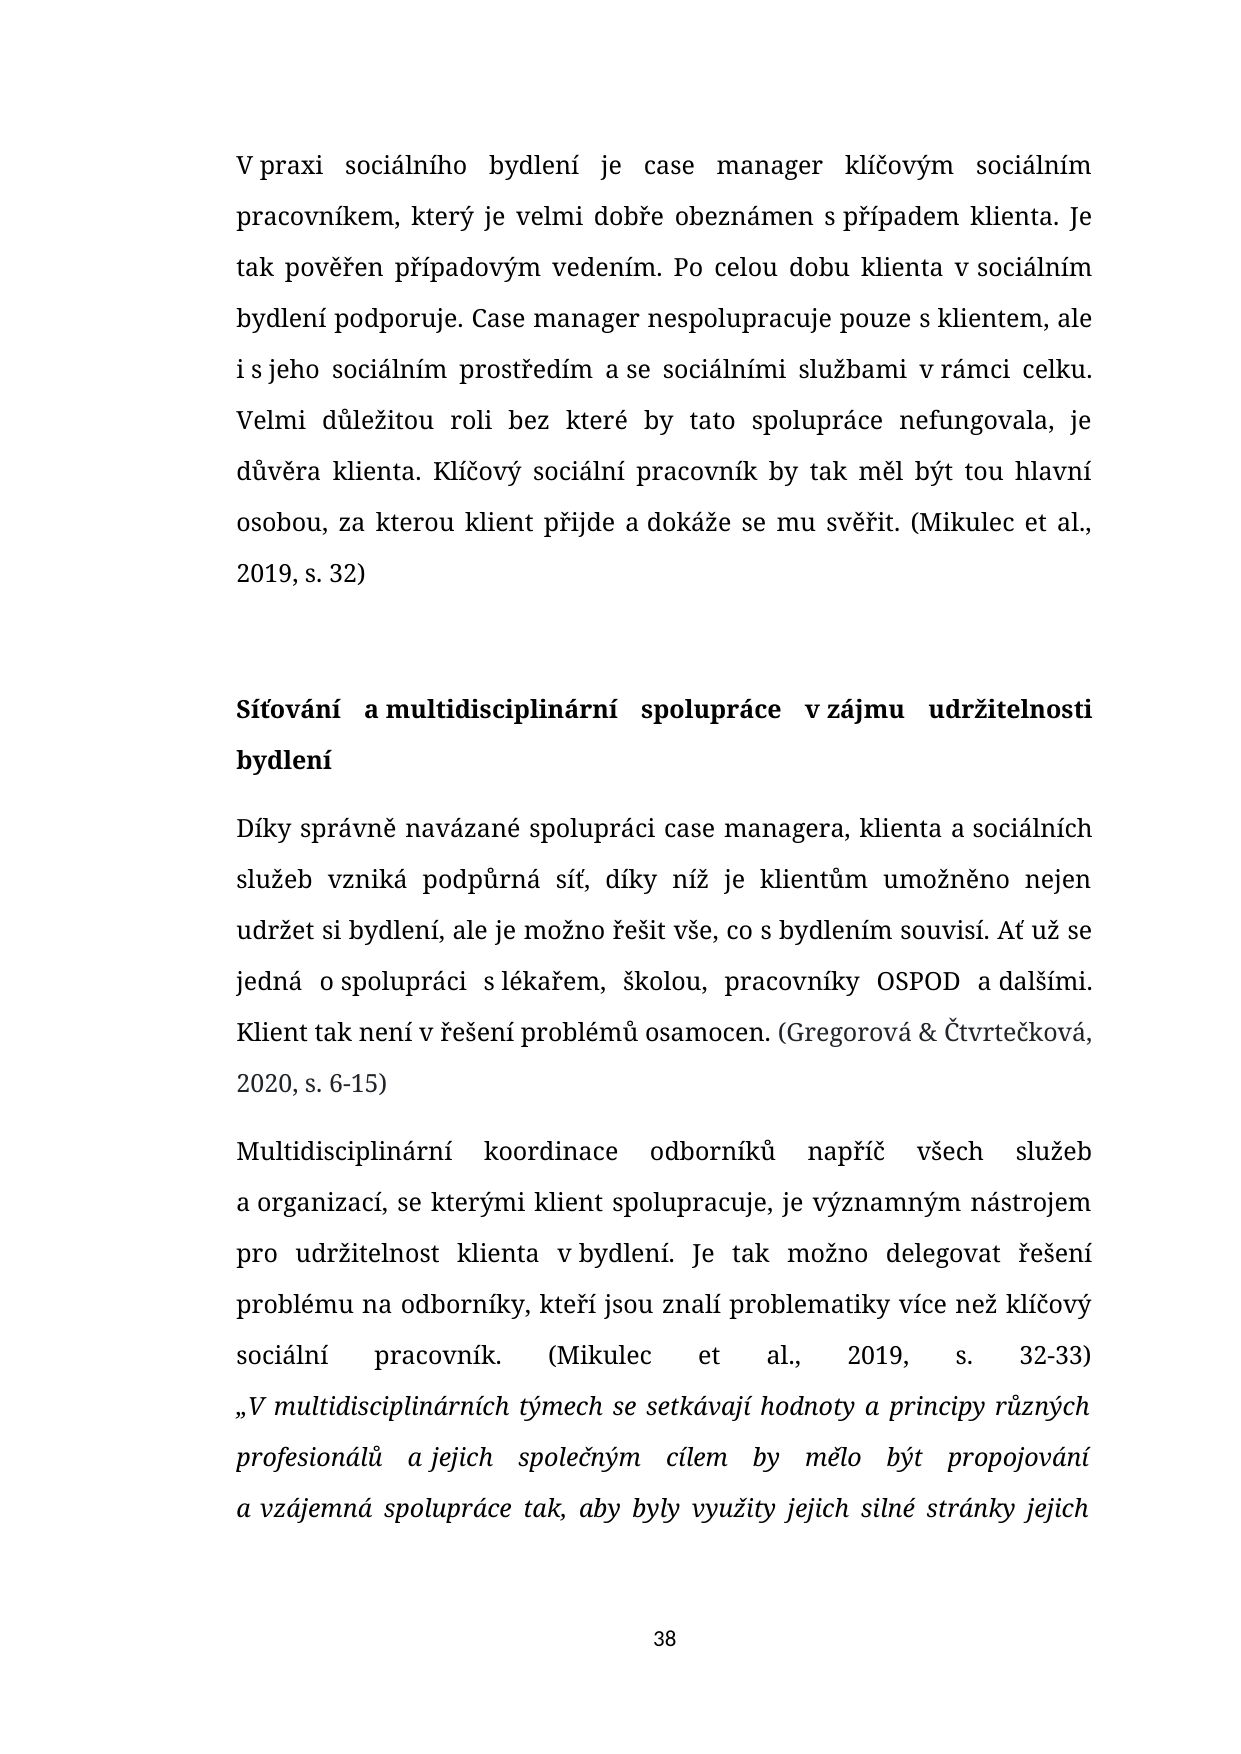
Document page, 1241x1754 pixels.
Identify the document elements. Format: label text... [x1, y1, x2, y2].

text Díky správně navázané spolupráci case managera, klienta a sociálních služeb vzniká podpůrná síť, díky níž je klientům umožněno nejen udržet si bydlení, ale je možno řešit vše, co s bydlením souvisí. Ať už se jedná o spolupráci s lékařem, školou, pracovníky OSPOD a dalšími. Klient tak není v řešení problémů osamocen. (Gregorová & Čtvrtečková, 2020, s. 6-15) [236, 810, 1092, 1099]
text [236, 1133, 1092, 1524]
text V praxi sociálního bydlení je case manager klíčovým sociálním pracovníkem, který je velmi dobře obeznámen s případem klienta. Je tak pověřen případovým vedením. Po celou dobu klienta v sociálním bydlení podporuje. Case manager nespolupracuje pouze s klientem, ale i s jeho sociálním prostředím a se sociálními službami v rámci celku. Velmi důležitou roli bez které by tato spolupráce nefungovala, je důvěra klienta. Klíčový sociální pracovník by tak měl být tou hlavní osobou, za kterou klient přijde a dokáže se mu svěřit. (Mikulec et al., 2019, s. 32) [236, 148, 1092, 590]
text Síťování a multidisciplinární spolupráce v zájmu udržitelnosti bydlení [236, 691, 1092, 777]
